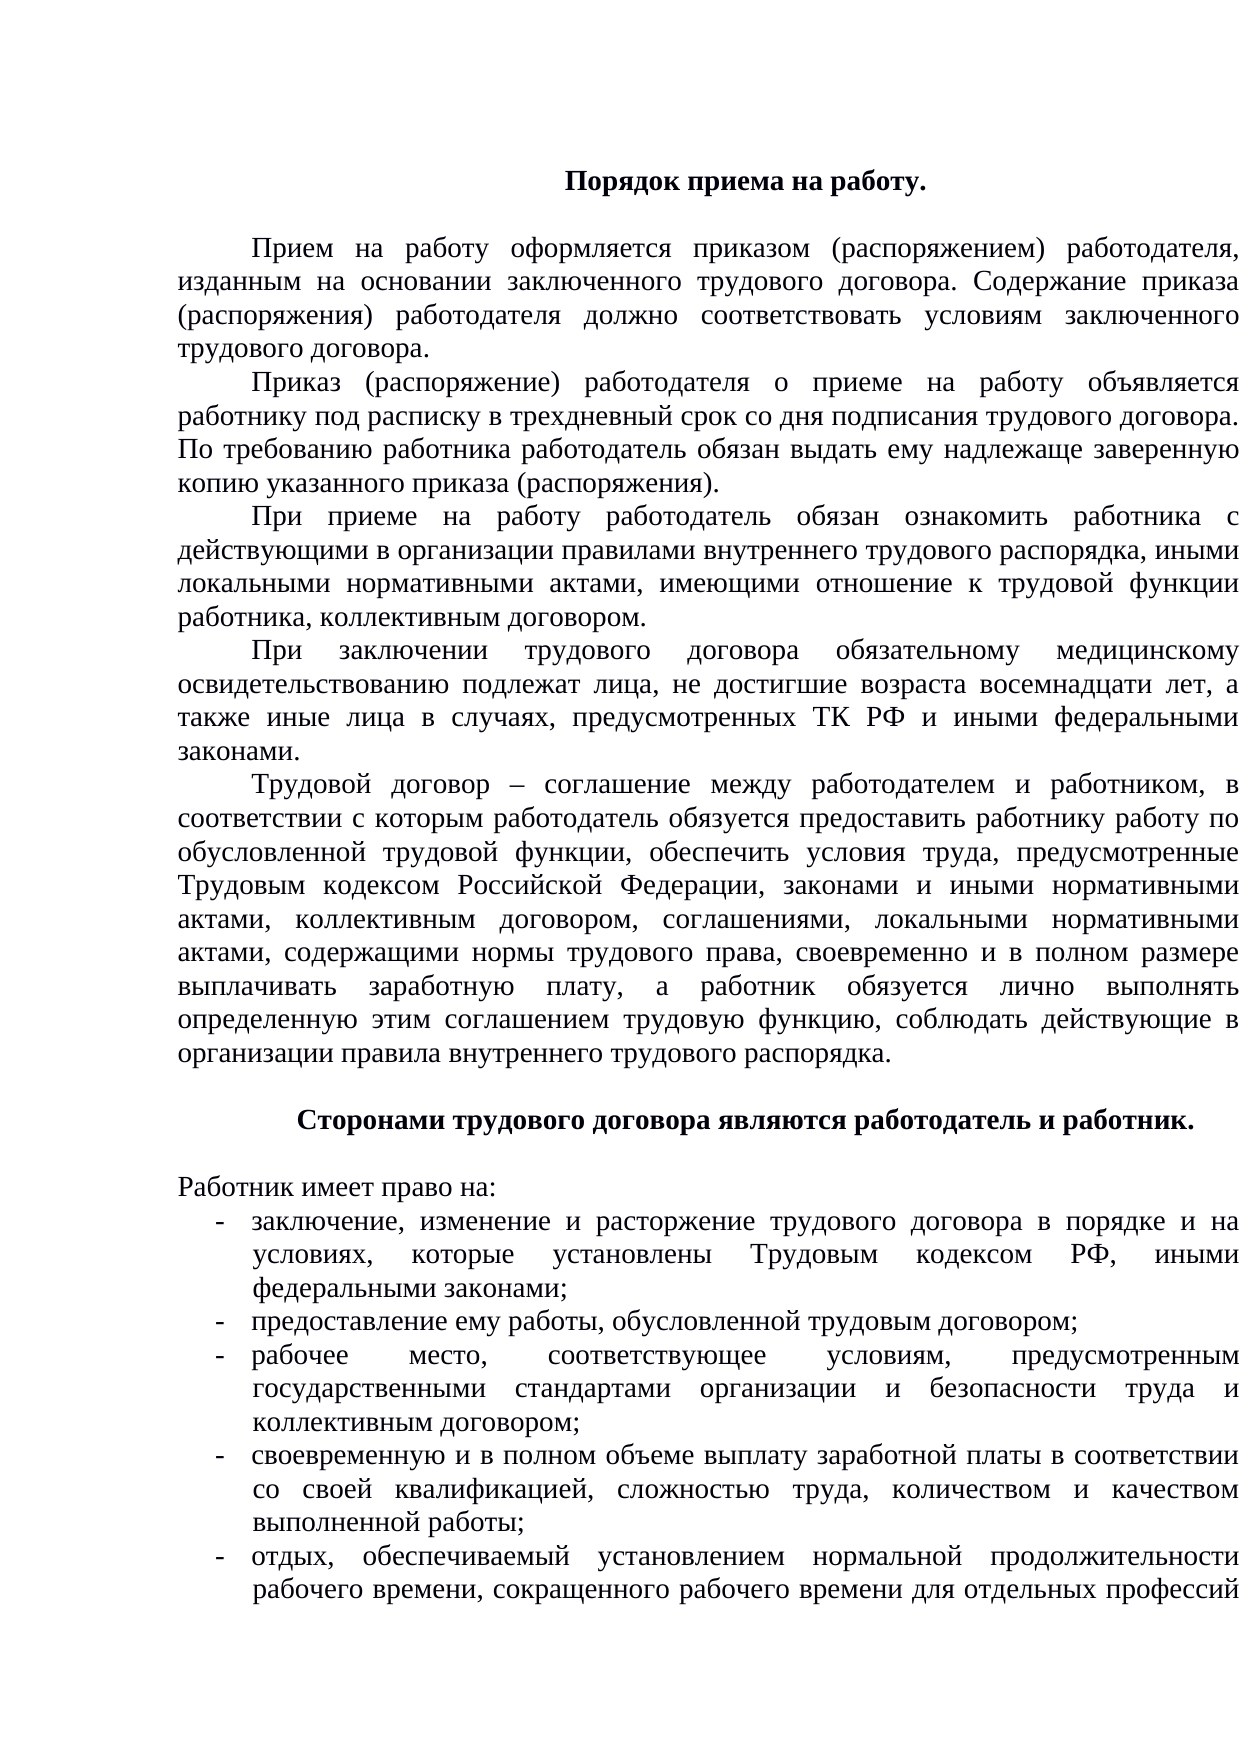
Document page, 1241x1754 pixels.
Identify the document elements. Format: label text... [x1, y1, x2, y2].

text Трудовой договор – соглашение между работодателем и работником, в соответствии с которым работодатель обязуется предоставить работнику работу по обусловленной трудовой функции, обеспечить условия труда, предусмотренные Трудовым кодексом Российской Федерации, законами и иными нормативными актами, коллективным договором, соглашениями, локальными нормативными актами, содержащими нормы трудового права, своевременно и в полном размере выплачивать заработную плату, а работник обязуется лично выполнять определенную этим соглашением трудовую функцию, соблюдать действующие в организации правила внутреннего трудового распорядка. [177, 767, 1240, 1068]
text Сторонами трудового договора являются работодатель и работник. [177, 1102, 1240, 1136]
text Порядок приема на работу. [177, 163, 1240, 196]
text Прием на работу оформляется приказом (распоряжением) работодателя, изданным на основании заключенного трудового договора. Содержание приказа (распоряжения) работодателя должно соответствовать условиям заключенного трудового договора. [177, 230, 1240, 364]
text При приеме на работу работодатель обязан ознакомить работника с действующими в организации правилами внутреннего трудового распорядка, иными локальными нормативными актами, имеющими отношение к трудовой функции работника, коллективным договором. [177, 498, 1240, 632]
text Приказ (распоряжение) работодателя о приеме на работу объявляется работнику под расписку в трехдневный срок со дня подписания трудового договора. По требованию работника работодатель обязан выдать ему надлежаще заверенную копию указанного приказа (распоряжения). [177, 364, 1240, 498]
text При заключении трудового договора обязательному медицинскому освидетельствованию подлежат лица, не достигшие возраста восемнадцати лет, а также иные лица в случаях, предусмотренных ТК РФ и иными федеральными законами. [177, 632, 1240, 767]
list предоставление ему работы, обусловленной трудовым договором; [215, 1303, 1240, 1337]
list своевременную и в полном объеме выплату заработной платы в соответствии со своей квалификацией, сложностью труда, количеством и качеством выполненной работы; [215, 1437, 1240, 1538]
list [215, 1538, 1240, 1605]
list рабочее место, соответствующее условиям, предусмотренным государственными стандартами организации и безопасности труда и коллективным договором; [215, 1337, 1240, 1437]
text Работник имеет право на: [177, 1169, 1240, 1203]
list заключение, изменение и расторжение трудового договора в порядке и на условиях, которые установлены Трудовым кодексом РФ, иными федеральными законами; [215, 1203, 1240, 1303]
